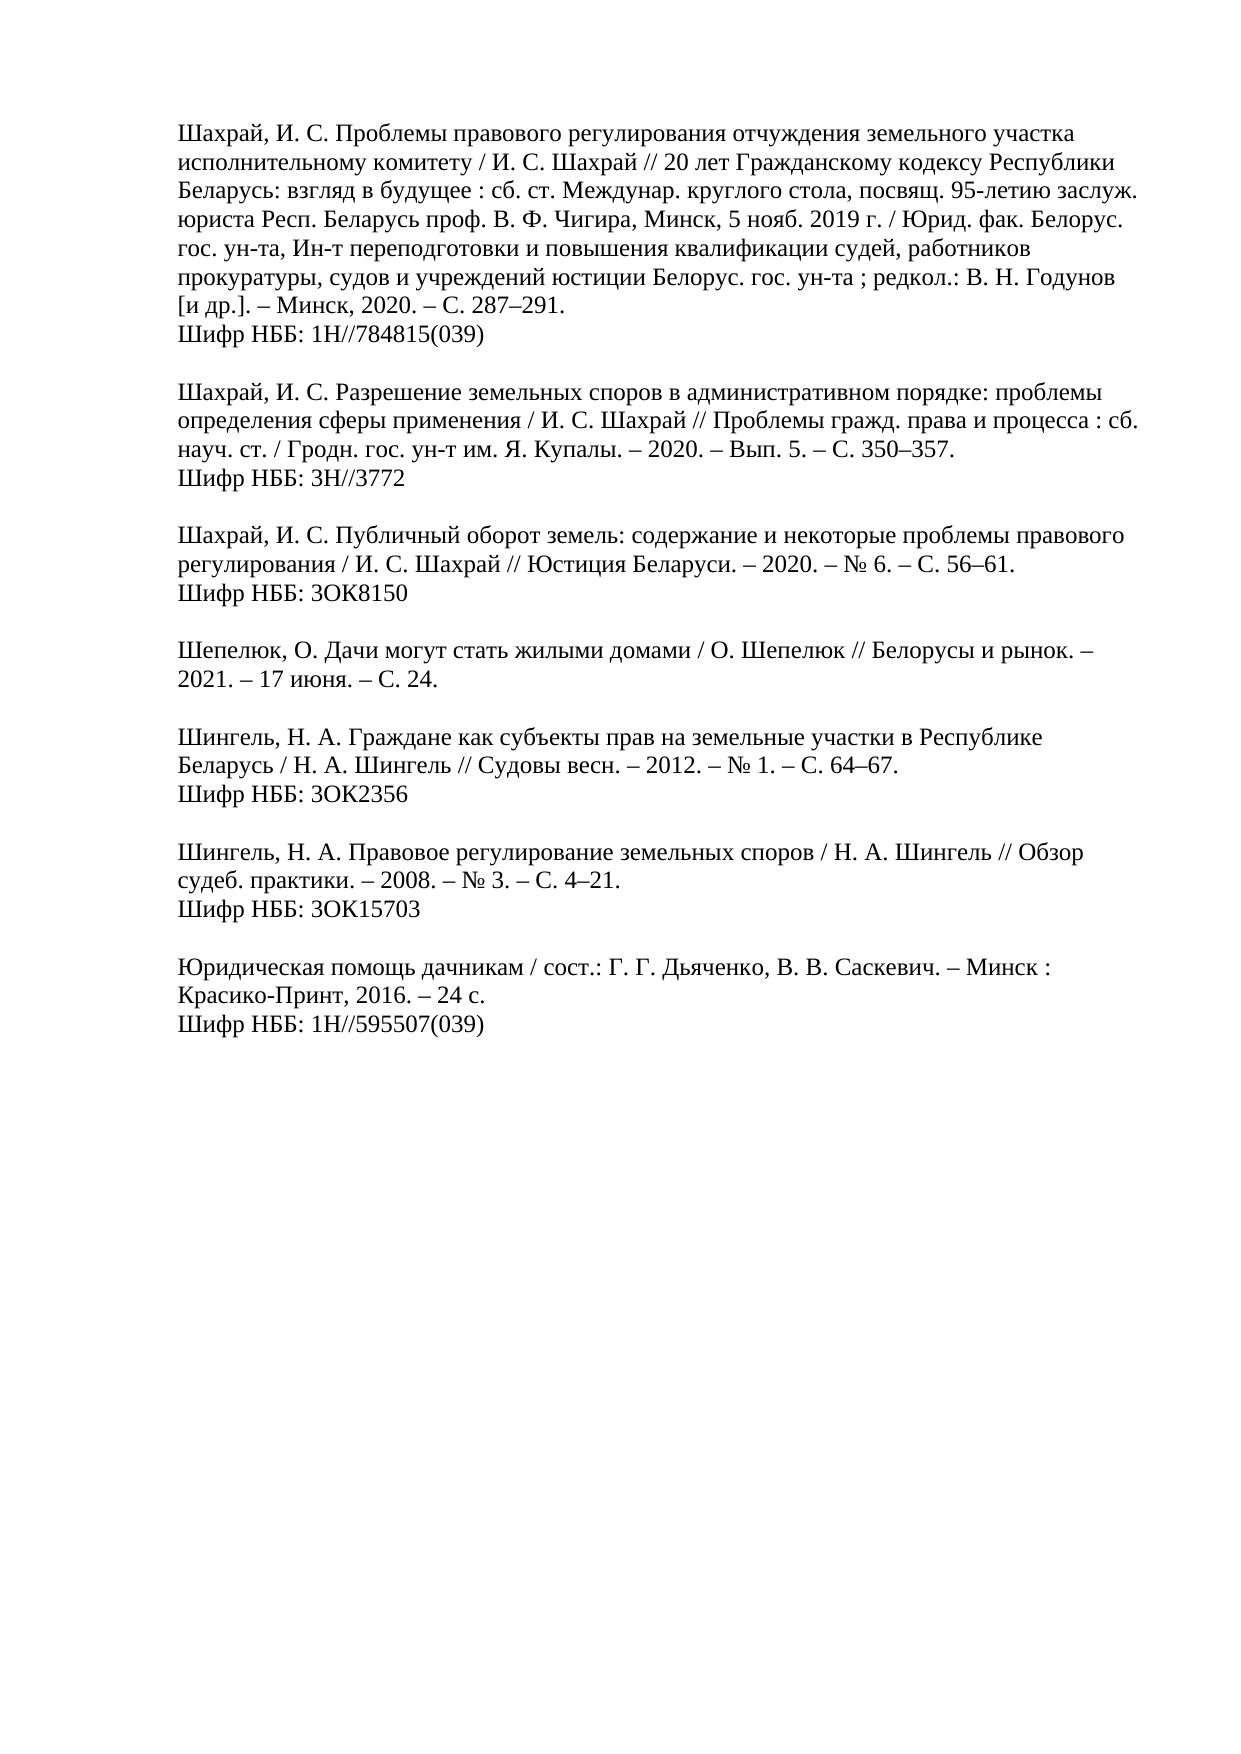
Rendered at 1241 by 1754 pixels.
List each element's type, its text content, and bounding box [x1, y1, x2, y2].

text Шифр НББ: 3ОК2356 [177, 779, 1152, 808]
text Шифр НББ: 3ОК15703 [177, 894, 1152, 923]
text Шифр НББ: 3ОК8150 [177, 578, 1152, 607]
text Шепелюк, О. Дачи могут стать жилыми домами / О. Шепелюк // Белорусы и рынок. – 2021. – 17 июня. – С. 24. [177, 636, 1152, 693]
text Шахрай, И. С. Публичный оборот земель: содержание и некоторые проблемы правового регулирования / И. С. Шахрай // Юстиция Беларуси. – 2020. – № 6. – С. 56–61. [177, 521, 1141, 578]
text Шахрай, И. С. Проблемы правового регулирования отчуждения земельного участка исполнительному комитету / И. С. Шахрай // 20 лет Гражданскому кодексу Республики Беларусь: взгляд в будущее : сб. ст. Междунар. круглого стола, посвящ. 95-летию заслуж. юриста Респ. Беларусь проф. В. Ф. Чигира, Минск, 5 нояб. 2019 г. / Юрид. фак. Белорус. гос. ун-та, Ин-т переподготовки и повышения квалификации судей, работников прокуратуры, судов и учреждений юстиции Белорус. гос. ун-та ; редкол.: В. Н. Годунов [и др.]. – Минск, 2020. – С. 287–291. [177, 118, 1141, 319]
text Шахрай, И. С. Разрешение земельных споров в административном порядке: проблемы определения сферы применения / И. С. Шахрай // Проблемы гражд. права и процесса : сб. науч. ст. / Гродн. гос. ун-т им. Я. Купалы. – 2020. – Вып. 5. – С. 350–357. [177, 377, 1141, 463]
text Юридическая помощь дачникам / сост.: Г. Г. Дьяченко, В. В. Саскевич. – Минск : Красико-Принт, 2016. – 24 с. [177, 952, 1152, 1009]
text Шифр НББ: 1Н//595507(039) [177, 1009, 1152, 1038]
text Шифр НББ: 3Н//3772 [177, 463, 1152, 492]
text Шингель, Н. А. Правовое регулирование земельных споров / Н. А. Шингель // Обзор судеб. практики. – 2008. – № 3. – С. 4–21. [177, 837, 1141, 894]
text Шифр НББ: 1Н//784815(039) [177, 319, 1152, 348]
text Шингель, Н. А. Граждане как субъекты прав на земельные участки в Республике Беларусь / Н. А. Шингель // Судовы весн. – 2012. – № 1. – С. 64–67. [177, 722, 1141, 779]
